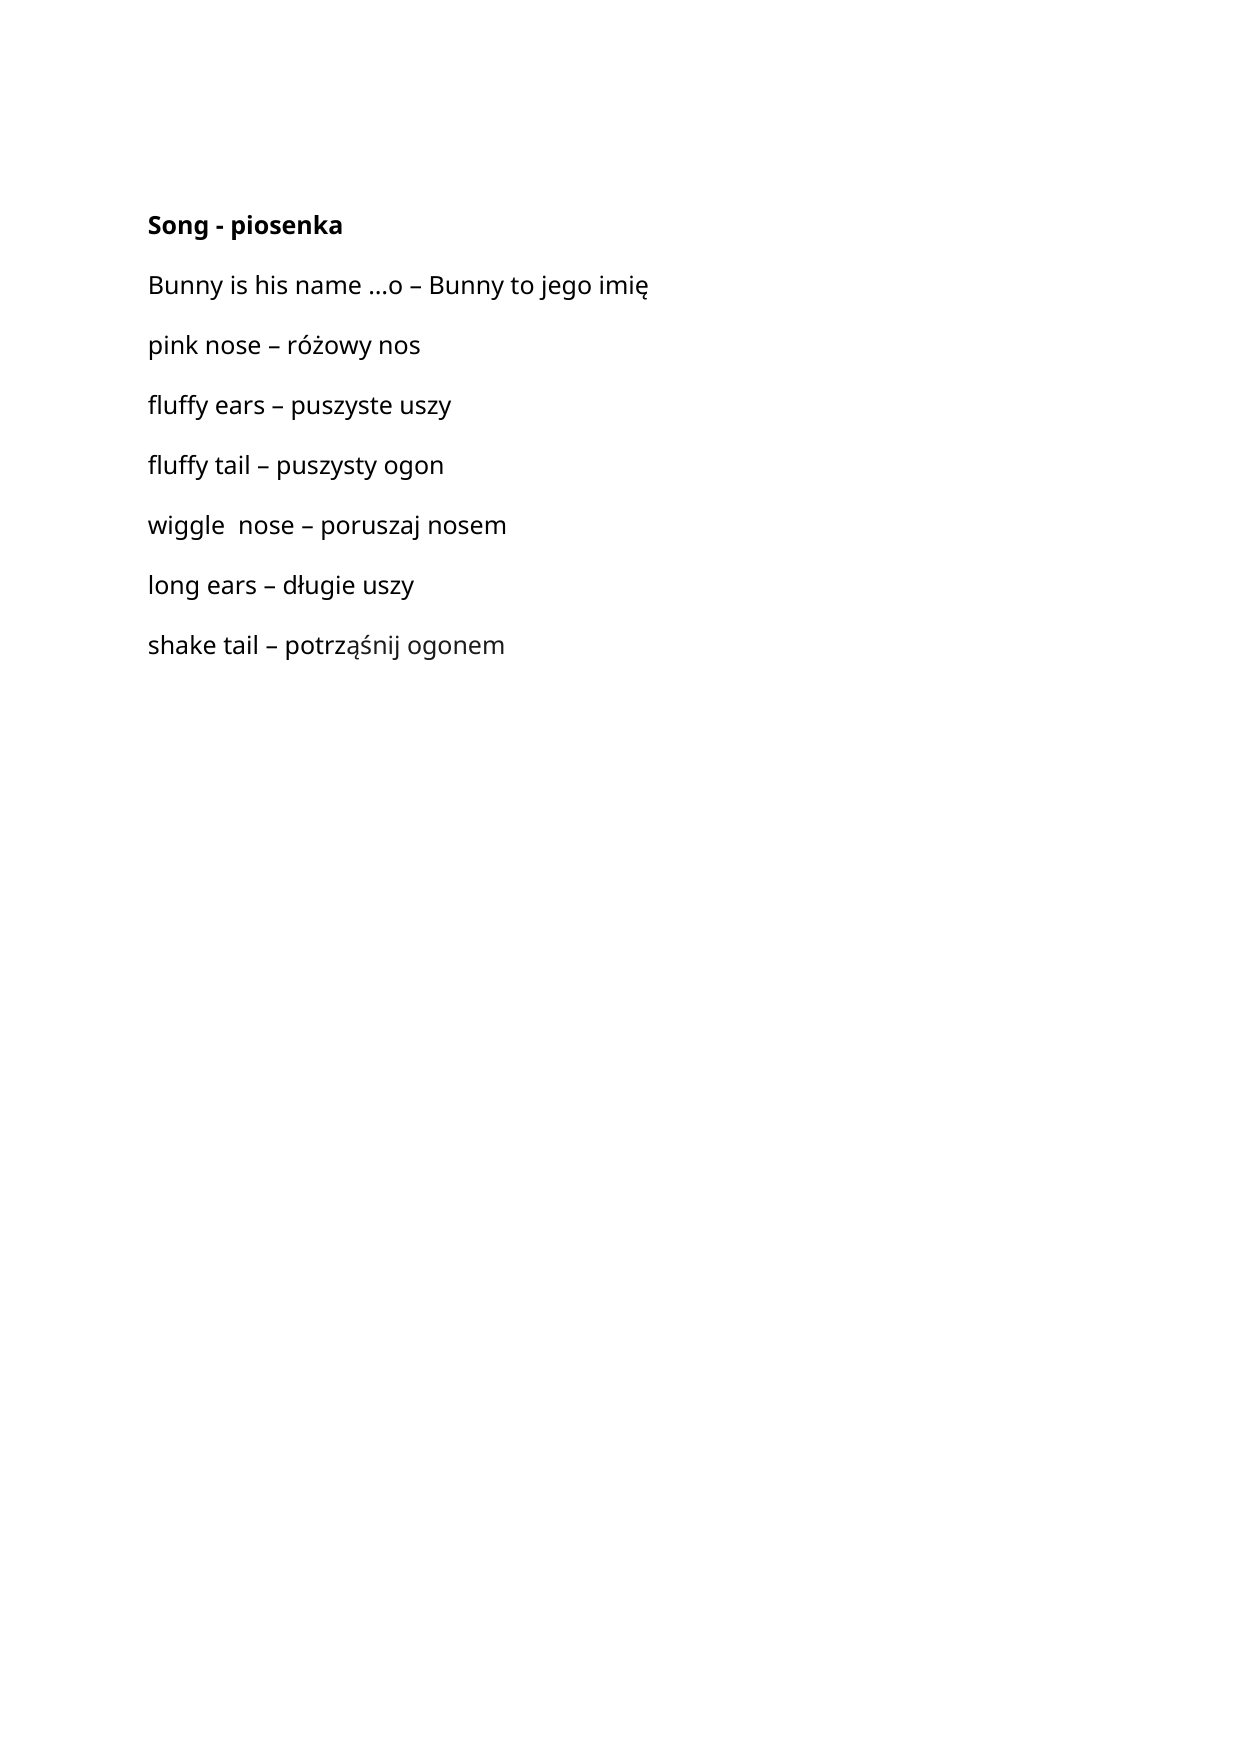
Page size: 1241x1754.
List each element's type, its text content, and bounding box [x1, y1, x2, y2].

text fluffy tail – puszysty ogon [148, 448, 1093, 482]
text wiggle nose – poruszaj nosem [148, 508, 1093, 542]
text long ears – długie uszy [148, 568, 1093, 602]
text pink nose – różowy nos [148, 328, 1093, 362]
text shake tail – potrząśnij ogonem [148, 628, 1093, 662]
text Song - piosenka [148, 208, 1093, 242]
text Bunny is his name …o – Bunny to jego imię [148, 268, 1093, 302]
text fluffy ears – puszyste uszy [148, 388, 1093, 422]
